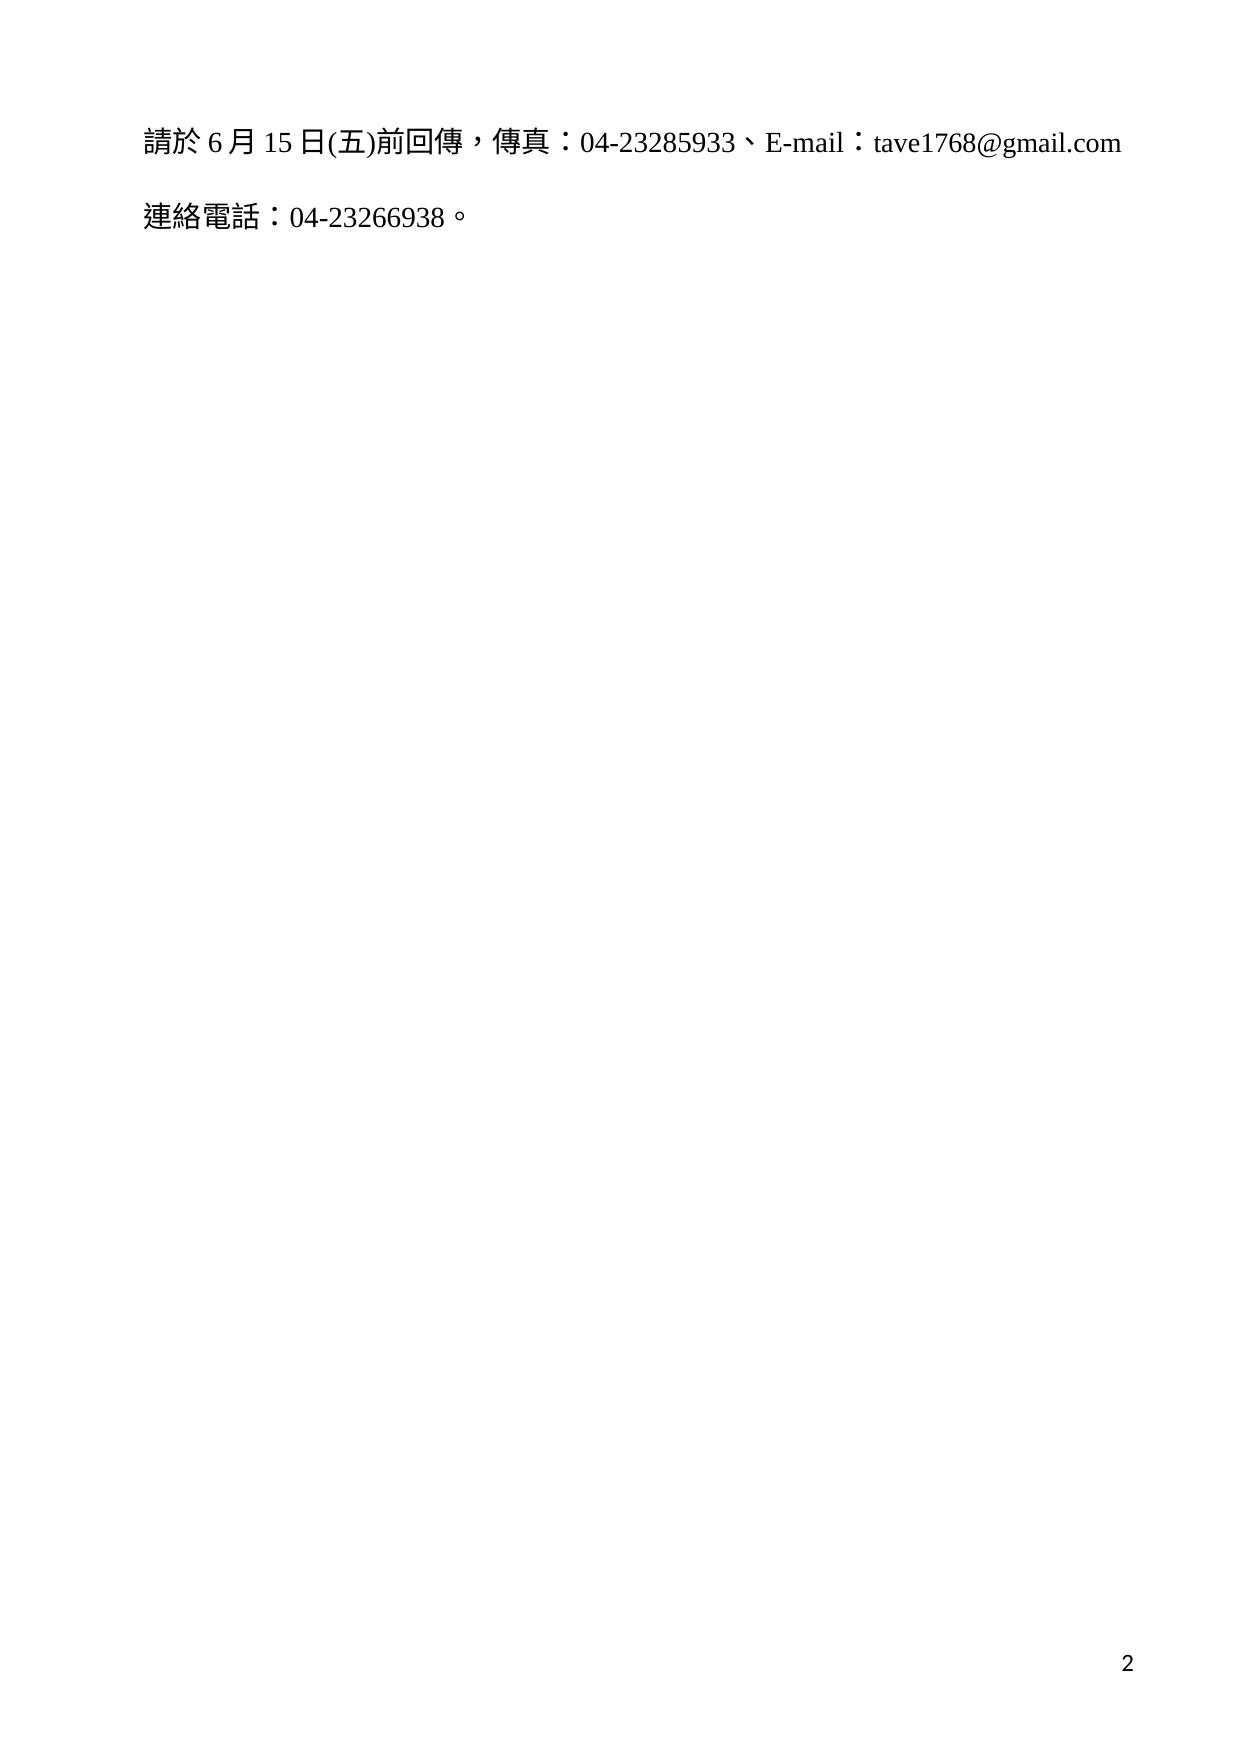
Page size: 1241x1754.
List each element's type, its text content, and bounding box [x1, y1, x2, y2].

list 請於6月15日(五)前回傳，傳真：04-23285933、E-mail：tave1768@gmail.com連絡電話：04-23266938。 [143, 102, 1134, 252]
